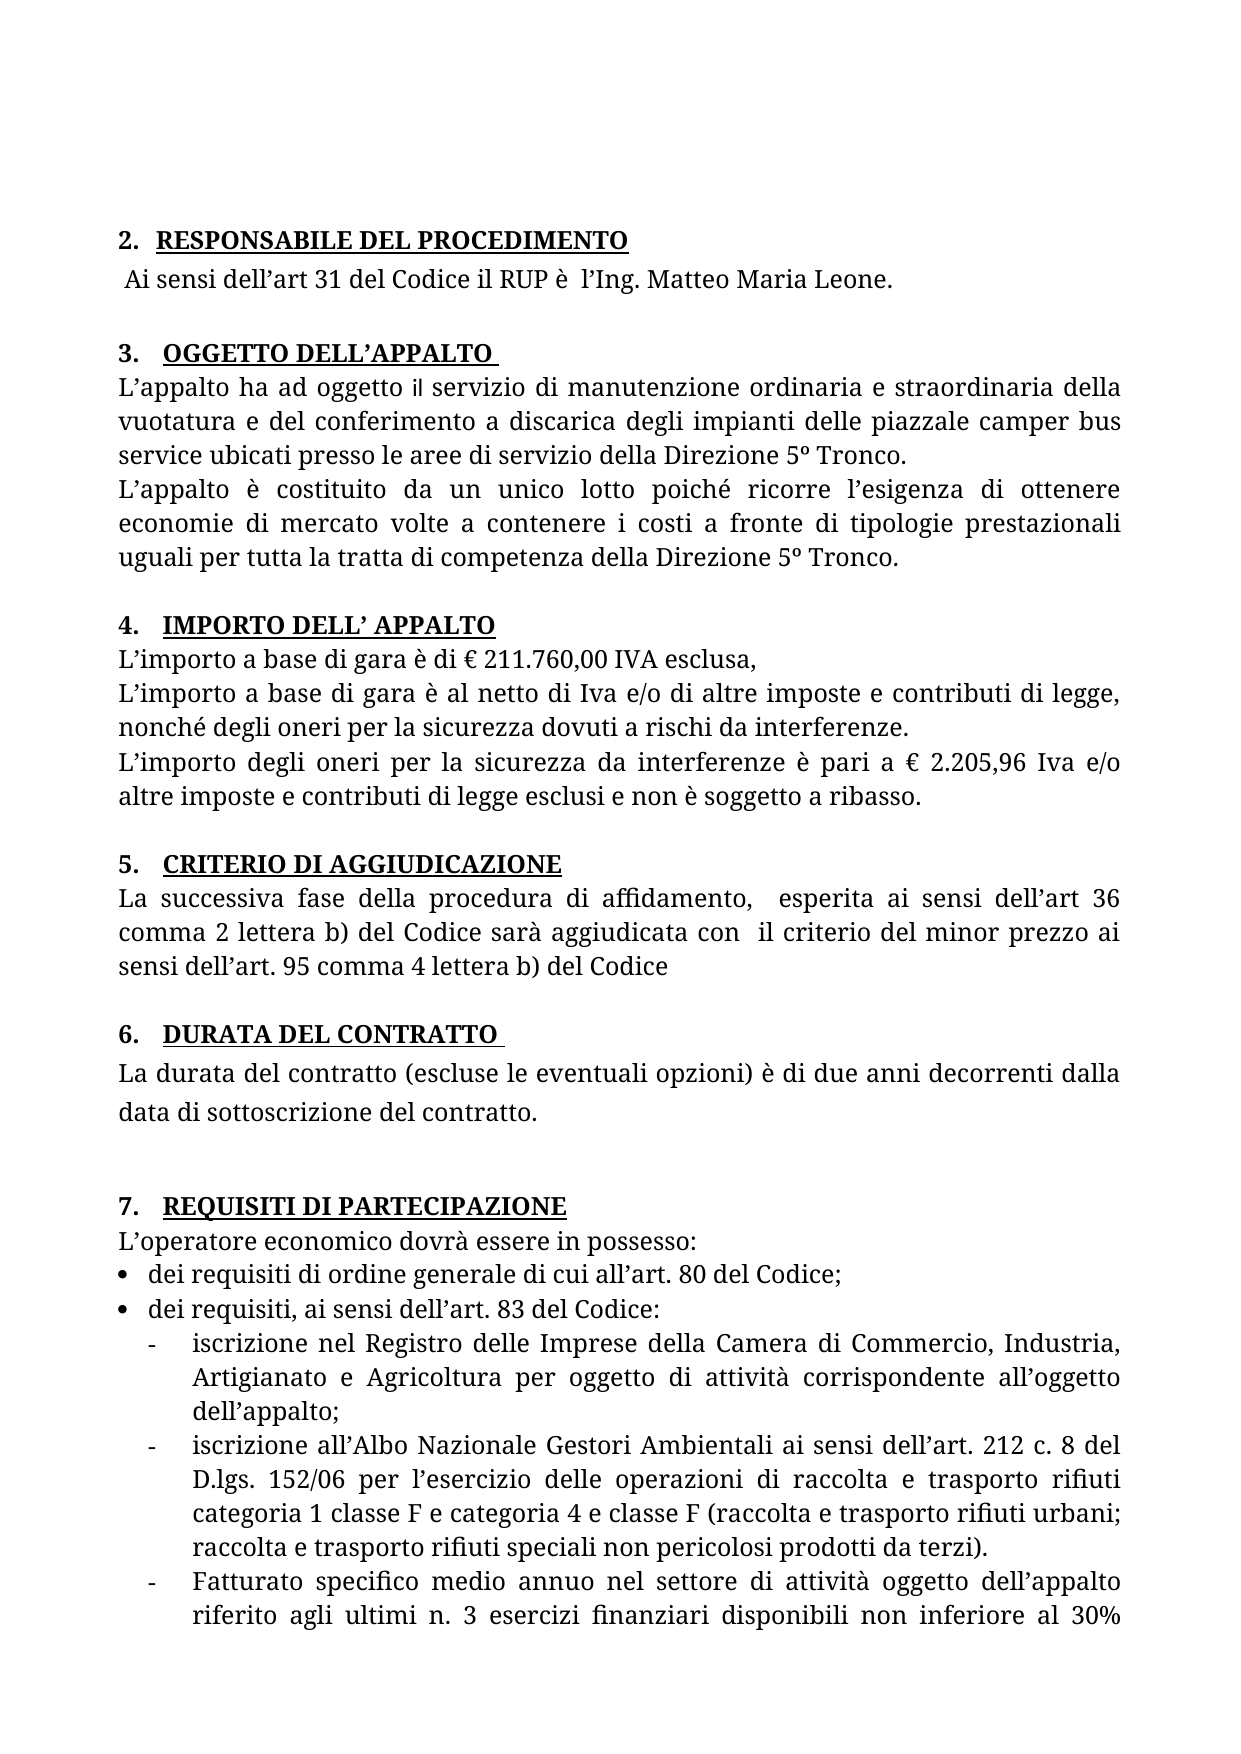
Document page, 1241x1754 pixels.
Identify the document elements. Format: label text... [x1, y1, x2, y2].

list REQUISITI DI PARTECIPAZIONE [118, 1189, 1122, 1223]
text L’appalto ha ad oggetto il servizio di manutenzione ordinaria e straordinaria della vuotatura e del conferimento a discarica degli impianti delle piazzale camper bus service ubicati presso le aree di servizio della Direzione 5º Tronco. [118, 369, 1122, 472]
text L’importo a base di gara è al netto di Iva e/o di altre imposte e contributi di legge, nonché degli oneri per la sicurezza dovuti a rischi da interferenze. [118, 676, 1122, 744]
text La successiva fase della procedura di affidamento, esperita ai sensi dell’art 36 comma 2 lettera b) del Codice sarà aggiudicata con il criterio del minor prezzo ai sensi dell’art. 95 comma 4 lettera b) del Codice [118, 880, 1122, 983]
list DURATA DEL CONTRATTO [118, 1017, 1122, 1051]
list iscrizione nel Registro delle Imprese della Camera di Commercio, Industria, Artigianato e Agricoltura per oggetto di attività corrispondente all’oggetto dell’appalto; [148, 1325, 1122, 1427]
text L’operatore economico dovrà essere in possesso: [118, 1223, 1122, 1257]
list iscrizione all’Albo Nazionale Gestori Ambientali ai sensi dell’art. 212 c. 8 del D.lgs. 152/06 per l’esercizio delle operazioni di raccolta e trasporto rifiuti categoria 1 classe F e categoria 4 e classe F (raccolta e trasporto rifiuti urbani; raccolta e trasporto rifiuti speciali non pericolosi prodotti da terzi). [148, 1427, 1122, 1564]
list OGGETTO DELL’APPALTO [118, 335, 1122, 369]
list IMPORTO DELL’ APPALTO [118, 608, 1122, 642]
list Ai sensi dell’art 31 del Codice il RUP è l’Ing. Matteo Maria Leone. [124, 262, 1122, 296]
list RESPONSABILE DEL PROCEDIMENTO [118, 223, 1122, 257]
text L’importo degli oneri per la sicurezza da interferenze è pari a € 2.205,96 Iva e/o altre imposte e contributi di legge esclusi e non è soggetto a ribasso. [118, 744, 1122, 812]
text L’appalto è costituito da un unico lotto poiché ricorre l’esigenza di ottenere economie di mercato volte a contenere i costi a fronte di tipologie prestazionali uguali per tutta la tratta di competenza della Direzione 5º Tronco. [118, 472, 1122, 574]
list dei requisiti di ordine generale di cui all’art. 80 del Codice; [118, 1257, 1122, 1291]
list CRITERIO DI AGGIUDICAZIONE [118, 846, 1122, 880]
text L’importo a base di gara è di € 211.760,00 IVA esclusa, [118, 642, 1122, 676]
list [148, 1564, 1122, 1632]
list La durata del contratto (escluse le eventuali opzioni) è di due anni decorrenti dalla data di sottoscrizione del contratto. [118, 1056, 1122, 1129]
list dei requisiti, ai sensi dell’art. 83 del Codice: [118, 1291, 1122, 1325]
